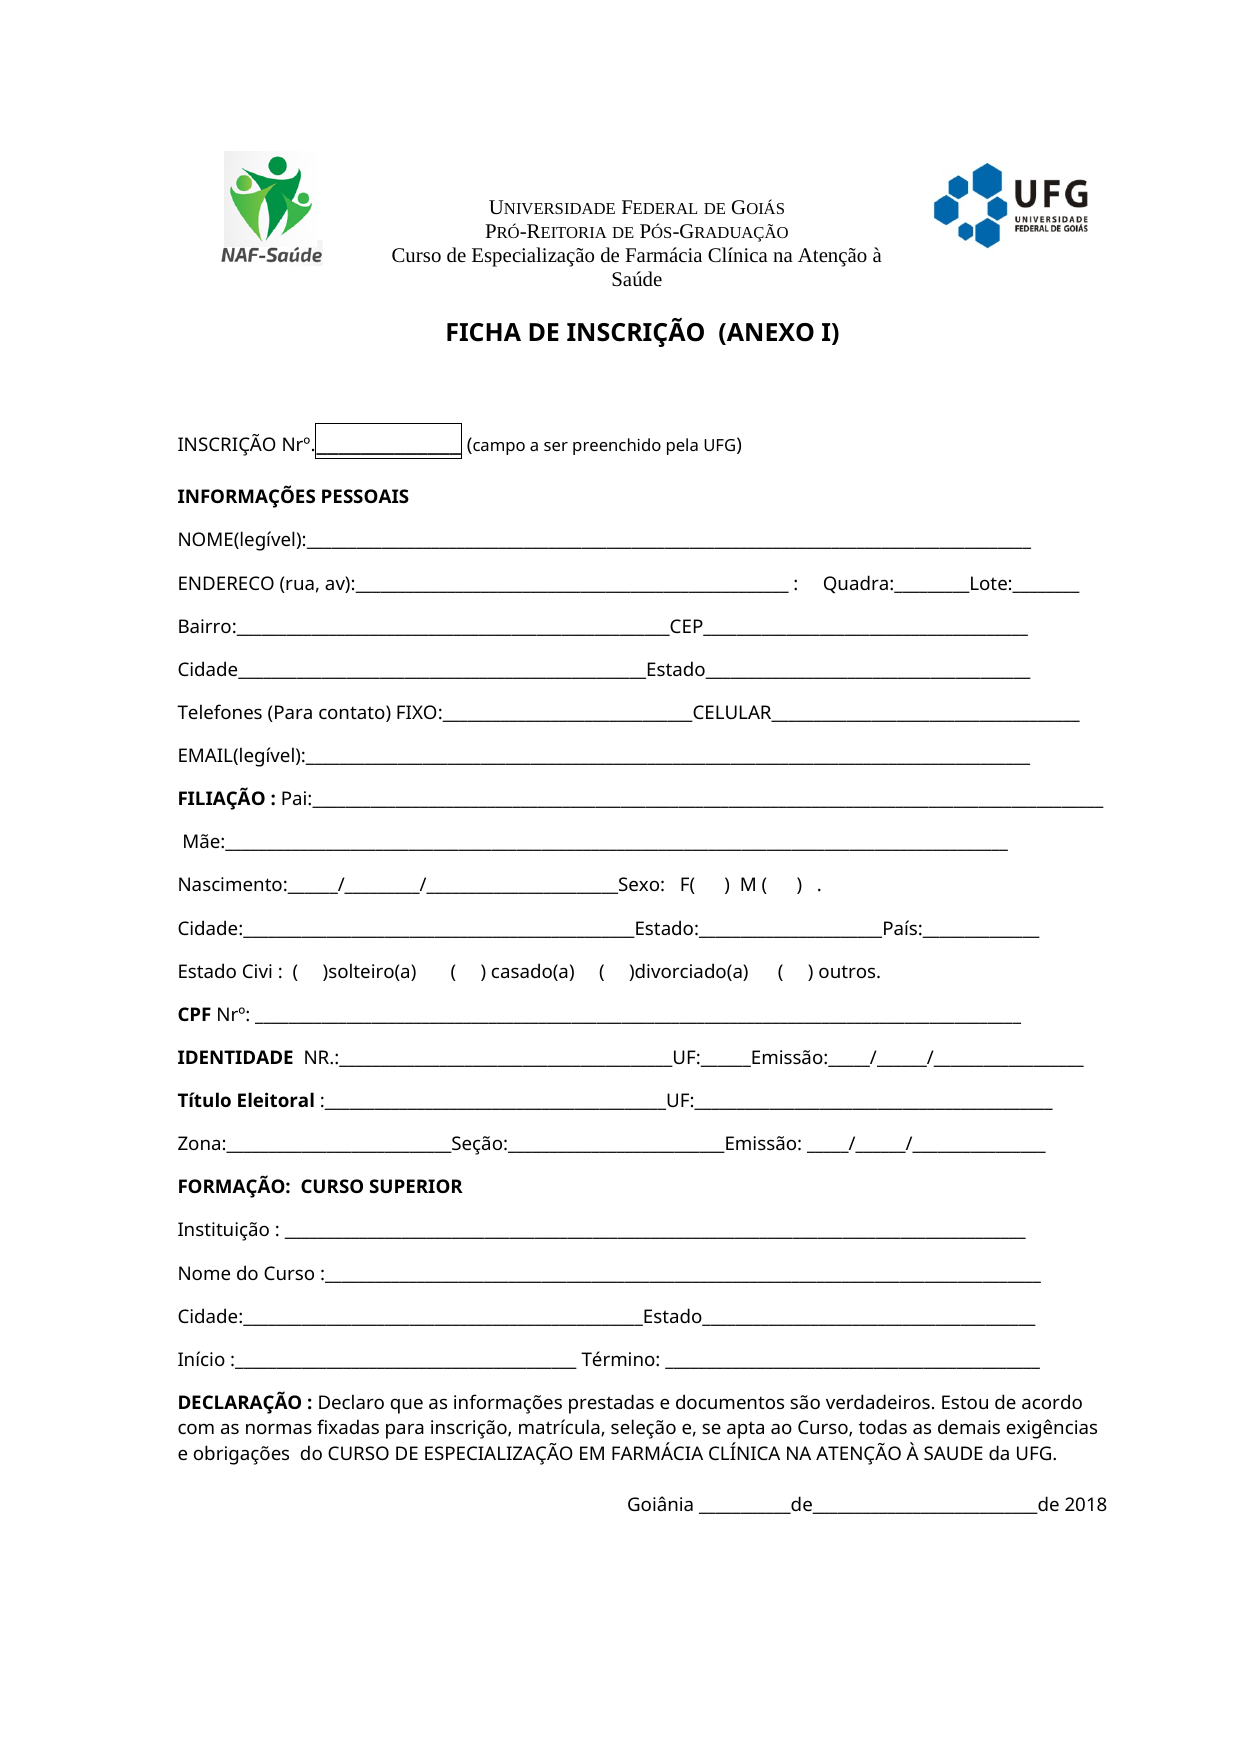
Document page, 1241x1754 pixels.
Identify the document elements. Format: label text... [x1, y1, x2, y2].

text Cidade_________________________________________________Estado_______________________________________ [177, 656, 1107, 682]
table_header Universidade Federal de Goiás Pró-Reitoria de Pós-Graduação Curso de Especialização de Farmácia Clínica na Atenção à Saúde [365, 148, 908, 314]
text FILIAÇÃO : Pai:_______________________________________________________________________________________________ [177, 785, 1107, 811]
text ENDERECO (rua, av):____________________________________________________ : Quadra:_________Lote:________ [177, 570, 1107, 595]
text FICHA DE INSCRIÇÃO (ANEXO I) [177, 314, 1107, 348]
text INSCRIÇÃO Nrº._____________ (campo a ser preenchido pela UFG) [462, 423, 1107, 459]
text NOME(legível):_______________________________________________________________________________________ [177, 527, 1107, 552]
text EMAIL(legível):_______________________________________________________________________________________ [177, 742, 1107, 768]
table_header [909, 148, 1115, 314]
text INSCRIÇÃO Nrº._____________ (campo a ser preenchido pela UFG) [316, 424, 461, 458]
text IDENTIDADE NR.:________________________________________UF:______Emissão:_____/______/__________________ [177, 1044, 1107, 1070]
text Goiânia ___________de___________________________de 2018 [177, 1491, 1107, 1517]
picture [919, 147, 1102, 264]
text INSCRIÇÃO Nrº._____________ (campo a ser preenchido pela UFG) [177, 423, 315, 459]
text DECLARAÇÃO : Declaro que as informações prestadas e documentos são verdadeiros. Estou de acordo com as normas fixadas para inscrição, matrícula, seleção e, se apta ao Curso, todas as demais exigências e obrigações do CURSO DE ESPECIALIZAÇÃO EM FARMÁCIA CLÍNICA NA ATENÇÃO À SAUDE da UFG. [177, 1389, 1107, 1466]
text Cidade:_______________________________________________Estado:______________________País:______________ [177, 915, 1107, 940]
text Instituição : _________________________________________________________________________________________ [177, 1217, 1107, 1242]
text FORMAÇÃO: CURSO SUPERIOR [177, 1173, 1107, 1199]
text Título Eleitoral :_________________________________________UF:___________________________________________ [177, 1087, 1107, 1113]
text Nascimento:______/_________/_______________________Sexo: F( ) M ( ) . [177, 872, 1107, 897]
text Nome do Curso :______________________________________________________________________________________ [177, 1260, 1107, 1285]
picture [218, 147, 325, 266]
text Mãe:______________________________________________________________________________________________ [177, 828, 1107, 854]
text INFORMAÇÕES PESSOAIS [177, 483, 1107, 509]
text CPF Nrº: ____________________________________________________________________________________________ [177, 1001, 1107, 1027]
text Telefones (Para contato) FIXO:______________________________CELULAR_____________________________________ [177, 699, 1107, 725]
text Estado Civi : ( )solteiro(a) ( ) casado(a) ( )divorciado(a) ( ) outros. [177, 958, 1107, 983]
text Bairro:____________________________________________________CEP_______________________________________ [177, 613, 1107, 638]
text Zona:___________________________Seção:__________________________Emissão: _____/______/________________ [177, 1130, 1107, 1156]
table_header [177, 148, 365, 314]
text Cidade:________________________________________________Estado________________________________________ [177, 1303, 1107, 1328]
text Início :_________________________________________ Término: _____________________________________________ [177, 1346, 1107, 1372]
